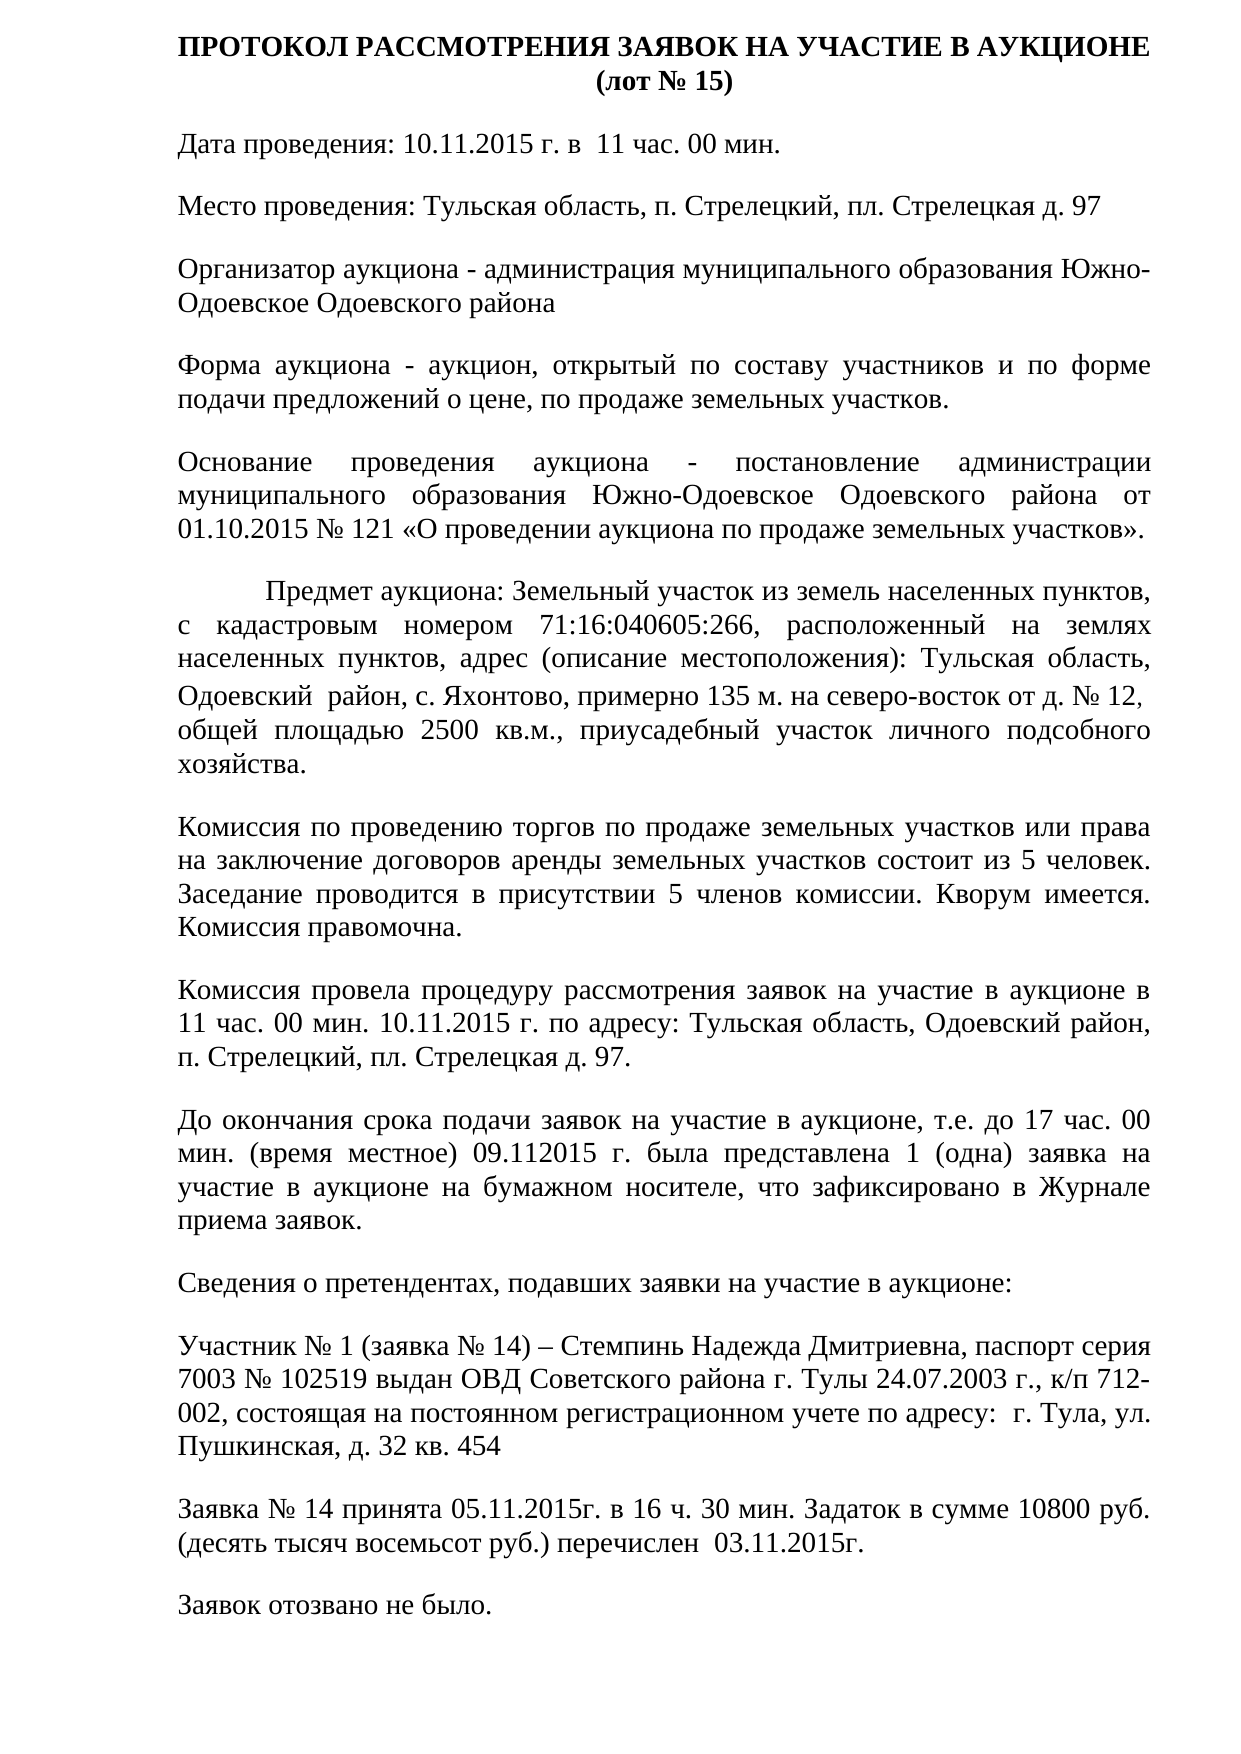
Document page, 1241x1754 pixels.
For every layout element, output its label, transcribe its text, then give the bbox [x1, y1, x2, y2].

text До окончания срока подачи заявок на участие в аукционе, т.е. до 17 час. 00 мин. (время местное) 09.112015 г. была представлена 1 (одна) заявка на участие в аукционе на бумажном носителе, что зафиксировано в Журнале приема заявок. [177, 1102, 1152, 1236]
text Форма аукциона - аукцион, открытый по составу участников и по форме подачи предложений о цене, по продаже земельных участков. [177, 347, 1152, 414]
text Комиссия по проведению торгов по продаже земельных участков или права на заключение договоров аренды земельных участков состоит из 5 человек. Заседание проводится в присутствии 5 членов комиссии. Кворум имеется. Комиссия правомочна. [177, 809, 1152, 943]
text Основание проведения аукциона - постановление администрации муниципального образования Южно-Одоевское Одоевского района от 01.10.2015 № 121 «О проведении аукциона по продаже земельных участков». [177, 444, 1152, 544]
text ПРОТОКОЛ РАССМОТРЕНИЯ ЗАЯВОК НА УЧАСТИЕ В АУКЦИОНЕ (лот № 15) [177, 29, 1152, 97]
text Дата проведения: 10.11.2015 г. в 11 час. 00 мин. [177, 126, 1152, 159]
text Заявка № 14 принята 05.11.2015г. в 16 ч. 30 мин. Задаток в сумме 10800 руб. (десять тысяч восемьсот руб.) перечислен 03.11.2015г. [177, 1491, 1152, 1558]
text Участник № 1 (заявка № 14) – Стемпинь Надежда Дмитриевна, паспорт серия 7003 № 102519 выдан ОВД Советского района г. Тулы 24.07.2003 г., к/п 712-002, состоящая на постоянном регистрационном учете по адресу: г. Тула, ул. Пушкинская, д. 32 кв. 454 [177, 1328, 1152, 1462]
text Заявок отозвано не было. [177, 1587, 1152, 1621]
text Сведения о претендентах, подавших заявки на участие в аукционе: [177, 1265, 1152, 1299]
text Комиссия провела процедуру рассмотрения заявок на участие в аукционе в 11 час. 00 мин. 10.11.2015 г. по адресу: Тульская область, Одоевский район, п. Стрелецкий, пл. Стрелецкая д. 97. [177, 972, 1152, 1073]
text Место проведения: Тульская область, п. Стрелецкий, пл. Стрелецкая д. 97 [177, 188, 1152, 222]
text Организатор аукциона - администрация муниципального образования Южно-Одоевское Одоевского района [177, 251, 1152, 318]
text Предмет аукциона: Земельный участок из земель населенных пунктов, с кадастровым номером 71:16:040605:266, расположенный на землях населенных пунктов, адрес (описание местоположения): Тульская область, Одоевский район, с. Яхонтово, примерно 135 м. на северо-восток от д. № 12, общей площадью 2500 кв.м., приусадебный участок личного подсобного хозяйства. [177, 573, 1152, 779]
